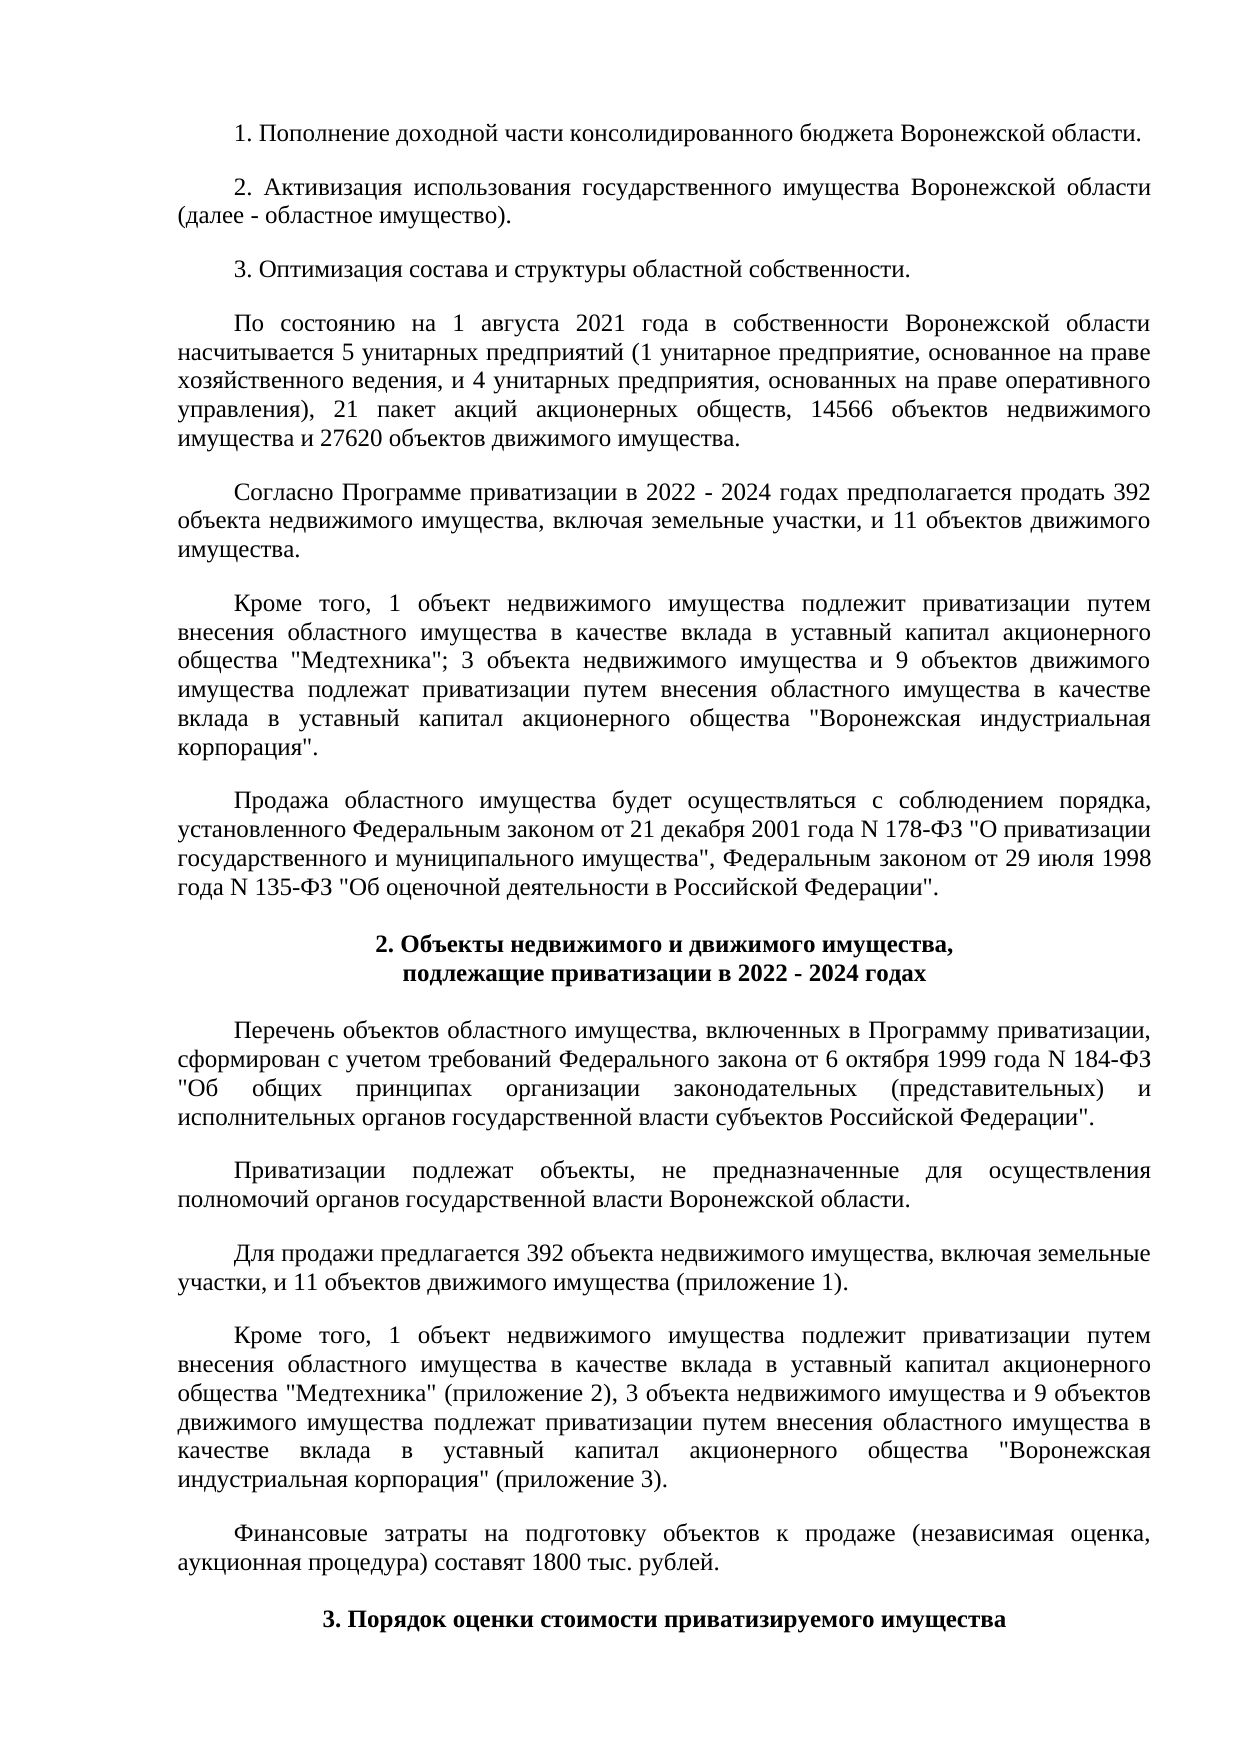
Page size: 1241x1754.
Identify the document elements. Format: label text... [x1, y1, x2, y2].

text Продажа областного имущества будет осуществляться с соблюдением порядка, установленного Федеральным законом от 21 декабря 2001 года N 178-ФЗ "О приватизации государственного и муниципального имущества", Федеральным законом от 29 июля 1998 года N 135-ФЗ "Об оценочной деятельности в Российской Федерации". [177, 786, 1152, 901]
text Перечень объектов областного имущества, включенных в Программу приватизации, сформирован с учетом требований Федерального закона от 6 октября 1999 года N 184-ФЗ "Об общих принципах организации законодательных (представительных) и исполнительных органов государственной власти субъектов Российской Федерации". [177, 1016, 1152, 1131]
text 1. Пополнение доходной части консолидированного бюджета Воронежской области. [177, 118, 1152, 147]
text Кроме того, 1 объект недвижимого имущества подлежит приватизации путем внесения областного имущества в качестве вклада в уставный капитал акционерного общества "Медтехника"; 3 объекта недвижимого имущества и 9 объектов движимого имущества подлежат приватизации путем внесения областного имущества в качестве вклада в уставный капитал акционерного общества "Воронежская индустриальная корпорация". [177, 588, 1152, 761]
text 2. Активизация использования государственного имущества Воронежской области (далее - областное имущество). [177, 172, 1152, 229]
text Согласно Программе приватизации в 2022 - 2024 годах предполагается продать 392 объекта недвижимого имущества, включая земельные участки, и 11 объектов движимого имущества. [177, 477, 1152, 563]
text Для продажи предлагается 392 объекта недвижимого имущества, включая земельные участки, и 11 объектов движимого имущества (приложение 1). [177, 1238, 1152, 1296]
title подлежащие приватизации в 2022 - 2024 годах [177, 958, 1152, 987]
text По состоянию на 1 августа 2021 года в собственности Воронежской области насчитывается 5 унитарных предприятий (1 унитарное предприятие, основанное на праве хозяйственного ведения, и 4 унитарных предприятия, основанных на праве оперативного управления), 21 пакет акций акционерных обществ, 14566 объектов недвижимого имущества и 27620 объектов движимого имущества. [177, 308, 1152, 452]
text Приватизации подлежат объекты, не предназначенные для осуществления полномочий органов государственной власти Воронежской области. [177, 1156, 1152, 1213]
text 3. Оптимизация состава и структуры областной собственности. [177, 254, 1152, 283]
text Кроме того, 1 объект недвижимого имущества подлежит приватизации путем внесения областного имущества в качестве вклада в уставный капитал акционерного общества "Медтехника" (приложение 2), 3 объекта недвижимого имущества и 9 объектов движимого имущества подлежат приватизации путем внесения областного имущества в качестве вклада в уставный капитал акционерного общества "Воронежская индустриальная корпорация" (приложение 3). [177, 1321, 1152, 1493]
text Финансовые затраты на подготовку объектов к продаже (независимая оценка, аукционная процедура) составят 1800 тыс. рублей. [177, 1518, 1152, 1576]
title 3. Порядок оценки стоимости приватизируемого имущества [177, 1604, 1152, 1633]
title 2. Объекты недвижимого и движимого имущества, [177, 929, 1152, 958]
